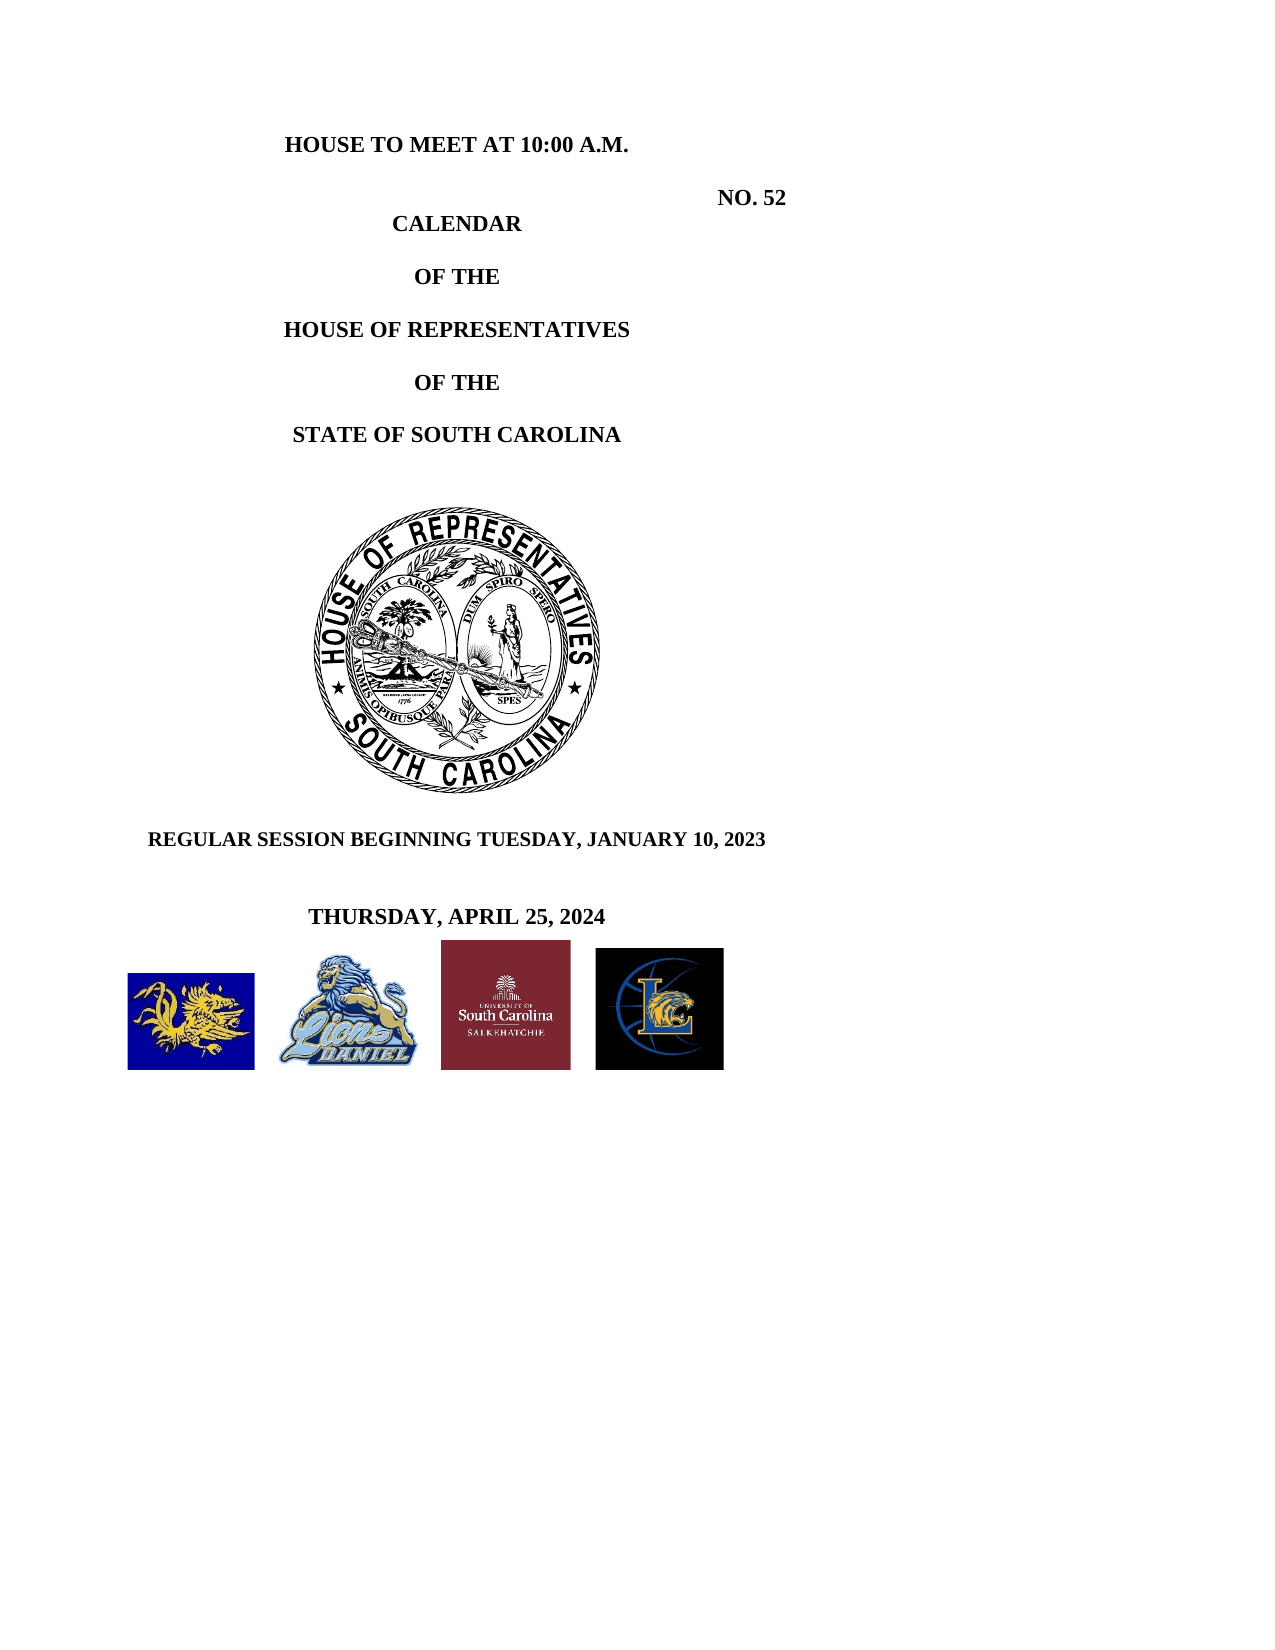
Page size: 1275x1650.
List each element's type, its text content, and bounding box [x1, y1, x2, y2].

subtitle HOUSE TO MEET AT 10:00 A.M. [127, 131, 786, 158]
text NO. 52 [127, 184, 786, 210]
picture [127, 973, 256, 1070]
text CALENDAR [127, 210, 786, 237]
text OF THE [127, 263, 786, 289]
subtitle OF THE [127, 368, 786, 395]
subtitle REGULAR SESSION BEGINNING TUESDAY, JANUARY 10, 2023 [127, 827, 786, 851]
picture [274, 948, 423, 1070]
picture [441, 940, 571, 1070]
text STATE OF SOUTH CAROLINA [127, 421, 786, 448]
text THURSDAY, APRIL 25, 2024 [127, 903, 786, 930]
picture [595, 948, 724, 1070]
text HOUSE OF REPRESENTATIVES [127, 316, 786, 342]
